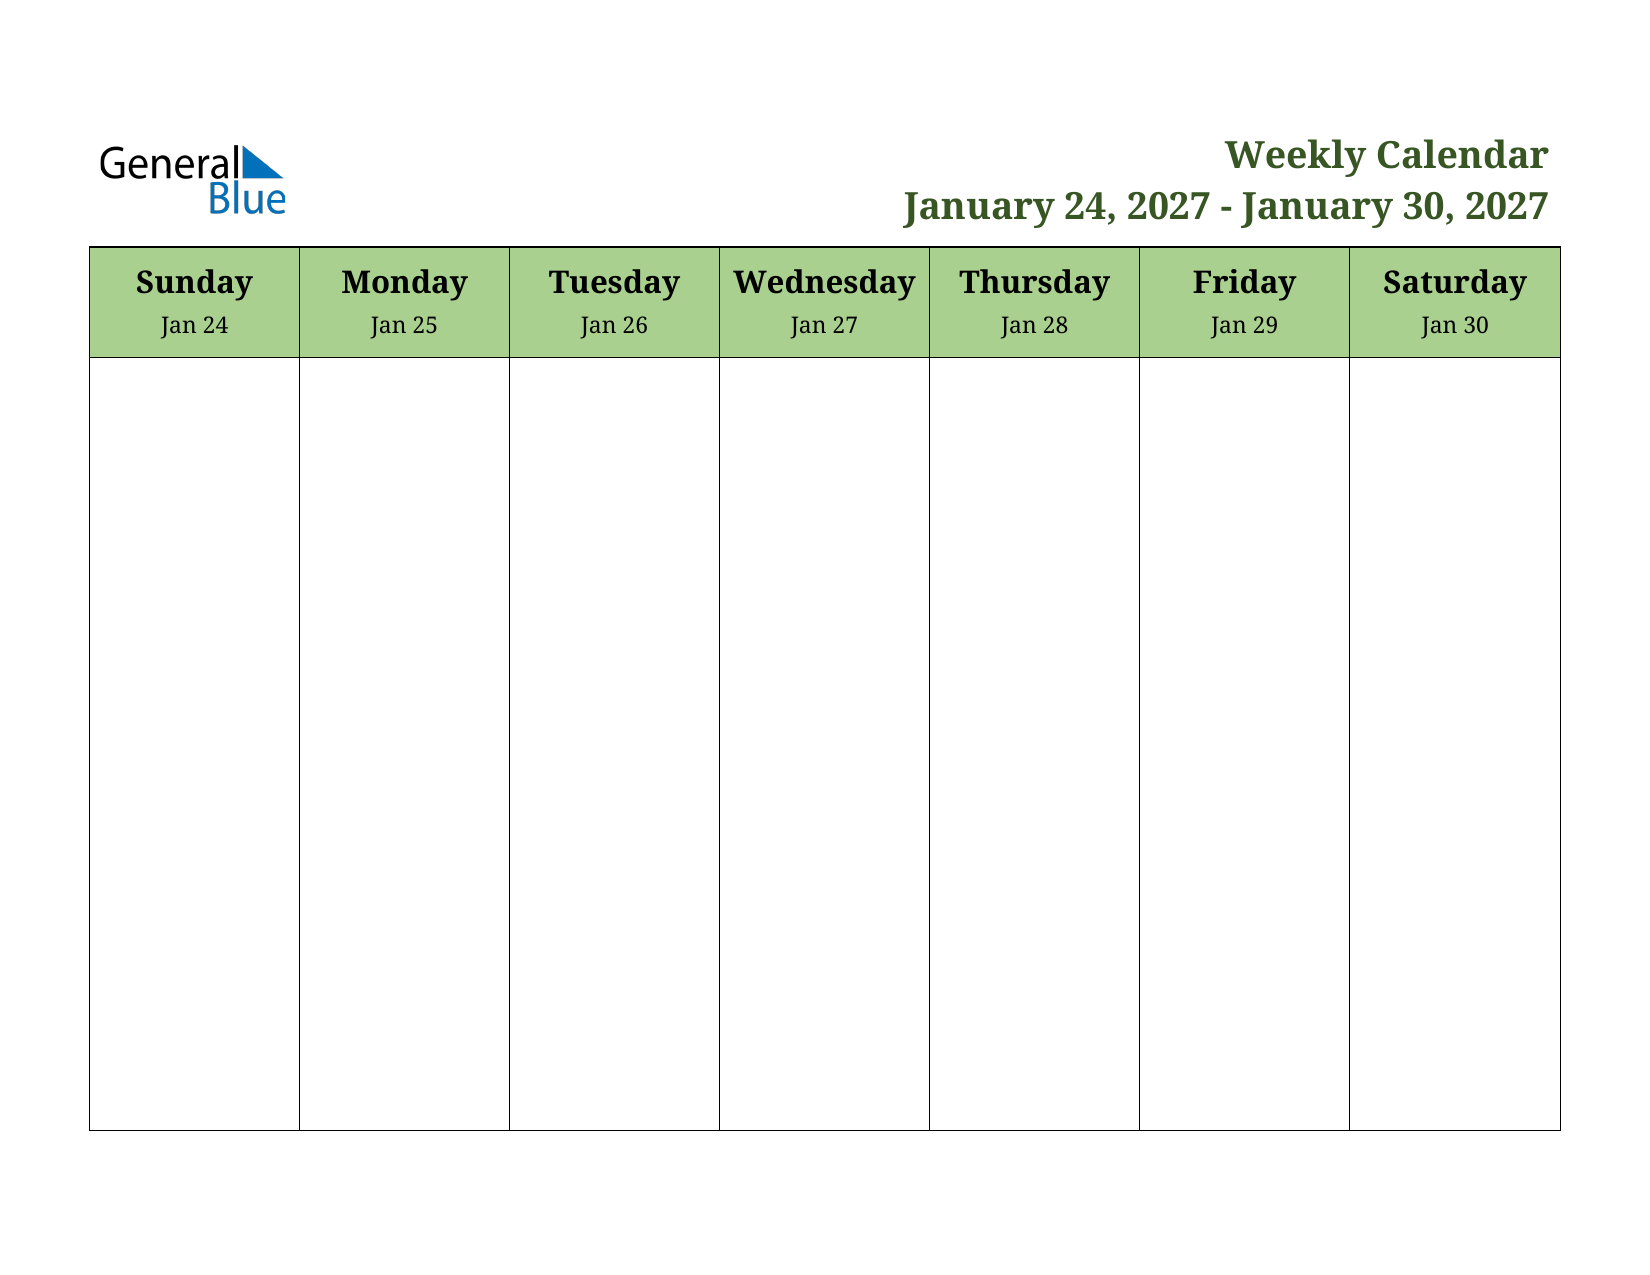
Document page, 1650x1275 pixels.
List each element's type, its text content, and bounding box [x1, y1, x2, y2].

table_cell [1140, 358, 1349, 1130]
table_cell Wednesday Jan 27 [720, 248, 929, 357]
table_cell [1350, 358, 1560, 1130]
table_cell [90, 358, 299, 1130]
table_cell [300, 358, 509, 1130]
picture [100, 145, 286, 214]
table_cell [510, 358, 719, 1130]
table_cell [930, 358, 1139, 1130]
table_cell Thursday Jan 28 [930, 248, 1139, 357]
table_cell Friday Jan 29 [1140, 248, 1349, 357]
table_cell Saturday Jan 30 [1350, 248, 1560, 357]
table_cell Monday Jan 25 [300, 248, 509, 357]
table_cell [720, 358, 929, 1130]
table_header Weekly Calendar January 24, 2027 - January 30, 2027 [299, 113, 1561, 246]
table_cell Tuesday Jan 26 [510, 248, 719, 357]
table_header [89, 113, 299, 246]
table_cell Sunday Jan 24 [90, 248, 299, 357]
